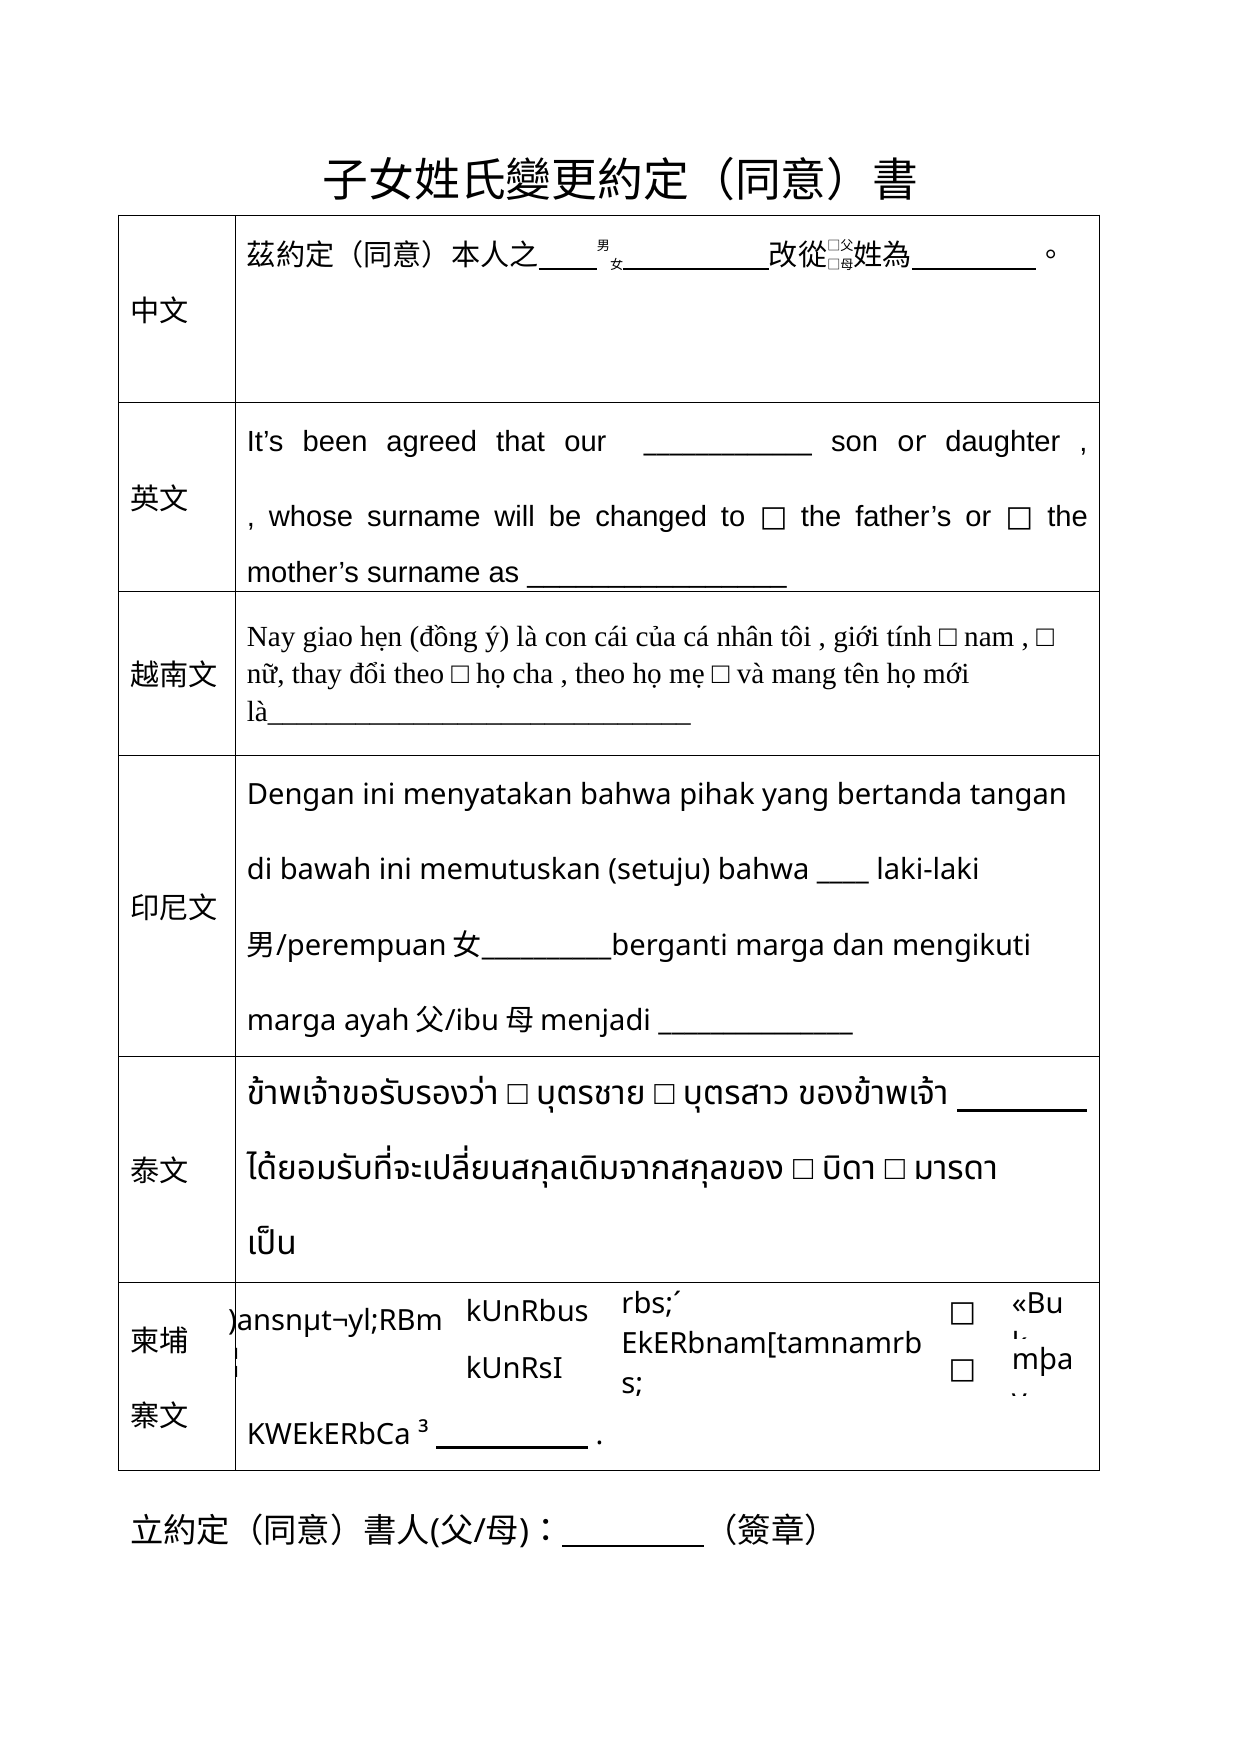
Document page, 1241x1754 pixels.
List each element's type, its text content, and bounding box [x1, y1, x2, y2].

table_cell 越南文 [119, 592, 235, 754]
table_header 中文 [119, 216, 235, 402]
table_cell KWEkERbCa ³ . [236, 1283, 1099, 1470]
table_cell ข้าพเจ้าขอรับรองว่า □ บุตรชาย □ บุตรสาว ของข้าพเจ้า ได้ยอมรับที่จะเปลี่ยนสกุลเดิมจากสกุลของ □ บิดา □ มารดา เป็น [236, 1057, 1099, 1282]
table_cell 泰文 [119, 1057, 235, 1282]
text 子女姓氏變更約定（同意）書 [130, 139, 1110, 214]
table_cell 英文 [119, 403, 235, 591]
table_cell Dengan ini menyatakan bahwa pihak yang bertanda tangan di bawah ini memutuskan (setuju) bahwa ____ laki-laki男/perempuan女__________berganti marga dan mengikuti marga ayah父/ibu母menjadi _______________ [236, 756, 1099, 1056]
table_cell 柬埔 寨文 [119, 1283, 235, 1470]
table_header 茲約定（同意）本人之 改從姓為 。 [236, 216, 1099, 402]
table_cell 印尼文 [119, 756, 235, 1056]
table_cell Nay giao hẹn (đồng ý) là con cái của cá nhân tôi , giới tính □ nam , □ nữ, thay đổi theo □ họ cha , theo họ mẹ □ và mang tên họ mới là_____________________________ [236, 592, 1099, 754]
text 立約定（同意）書人(父/母)： （簽章） [130, 1490, 1110, 1565]
table_cell It’s been agreed that our _____________ son or daughter , , whose surname will be changed to □ the father’s or □ the mother’s surname as ________________ [236, 403, 1099, 591]
